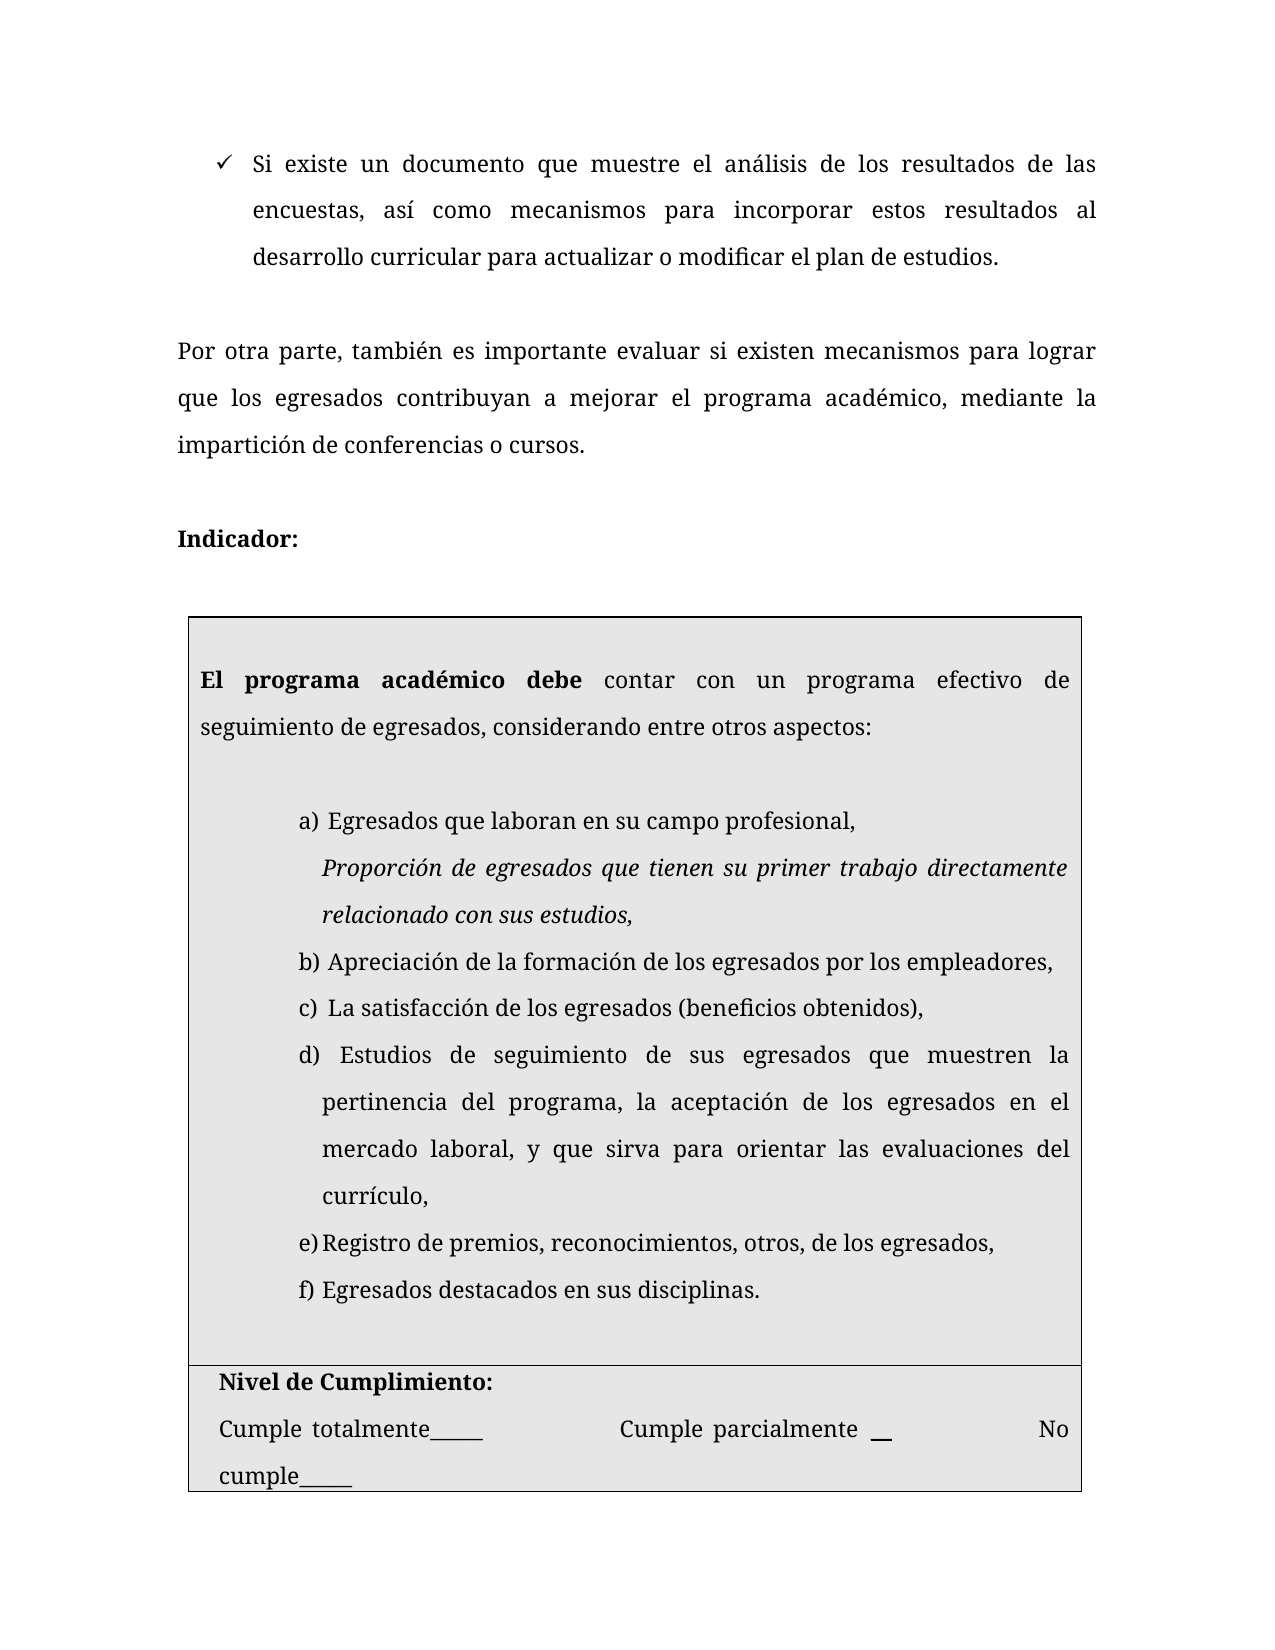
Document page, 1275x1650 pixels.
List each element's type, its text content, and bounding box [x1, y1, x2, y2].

table_header El programa académico debe contar con un programa efectivo de seguimiento de egresados, considerando entre otros aspectos: Egresados que laboran en su campo profesional, Proporción de egresados que tienen su primer trabajo directamente relacionado con sus estudios, Apreciación de la formación de los egresados por los empleadores, La satisfacción de los egresados (beneficios obtenidos), Estudios de seguimiento de sus egresados que muestren la pertinencia del programa, la aceptación de los egresados en el mercado laboral, y que sirva para orientar las evaluaciones del currículo, Registro de premios, reconocimientos, otros, de los egresados, Egresados destacados en sus disciplinas. [189, 618, 1081, 1365]
text Indicador: [177, 523, 1098, 554]
table_cell Nivel de Cumplimiento: Cumple totalmente_____ Cumple parcialmente __ No cumple_____ [189, 1366, 1081, 1491]
text Por otra parte, también es importante evaluar si existen mecanismos para lograr que los egresados contribuyan a mejorar el programa académico, mediante la impartición de conferencias o cursos. [177, 335, 1098, 460]
list Si existe un documento que muestre el análisis de los resultados de las encuestas, así como mecanismos para incorporar estos resultados al desarrollo curricular para actualizar o modificar el plan de estudios. [215, 148, 1098, 273]
